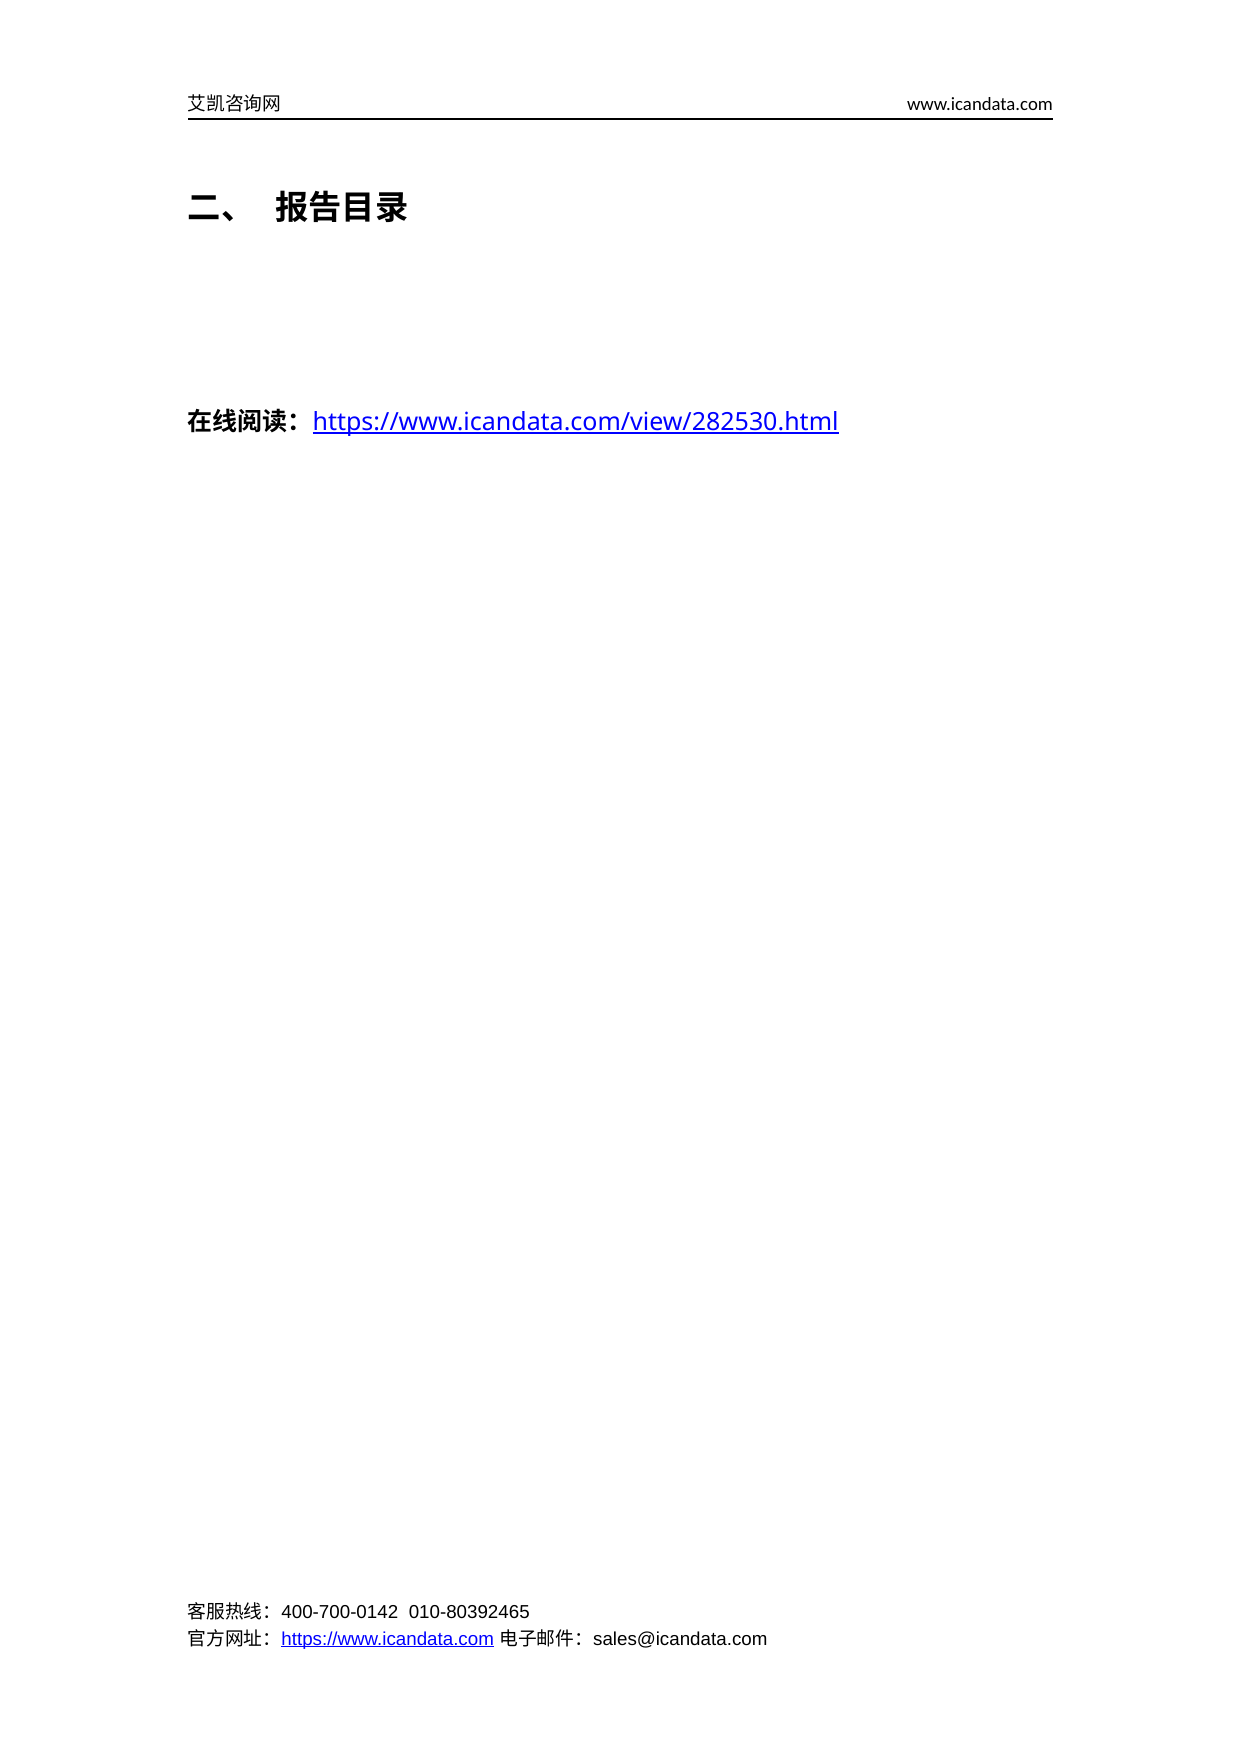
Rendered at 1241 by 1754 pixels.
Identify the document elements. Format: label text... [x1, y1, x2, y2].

text 在线阅读：https://www.icandata.com/view/282530.html [187, 387, 1053, 452]
subtitle 报告目录 [187, 172, 1053, 237]
